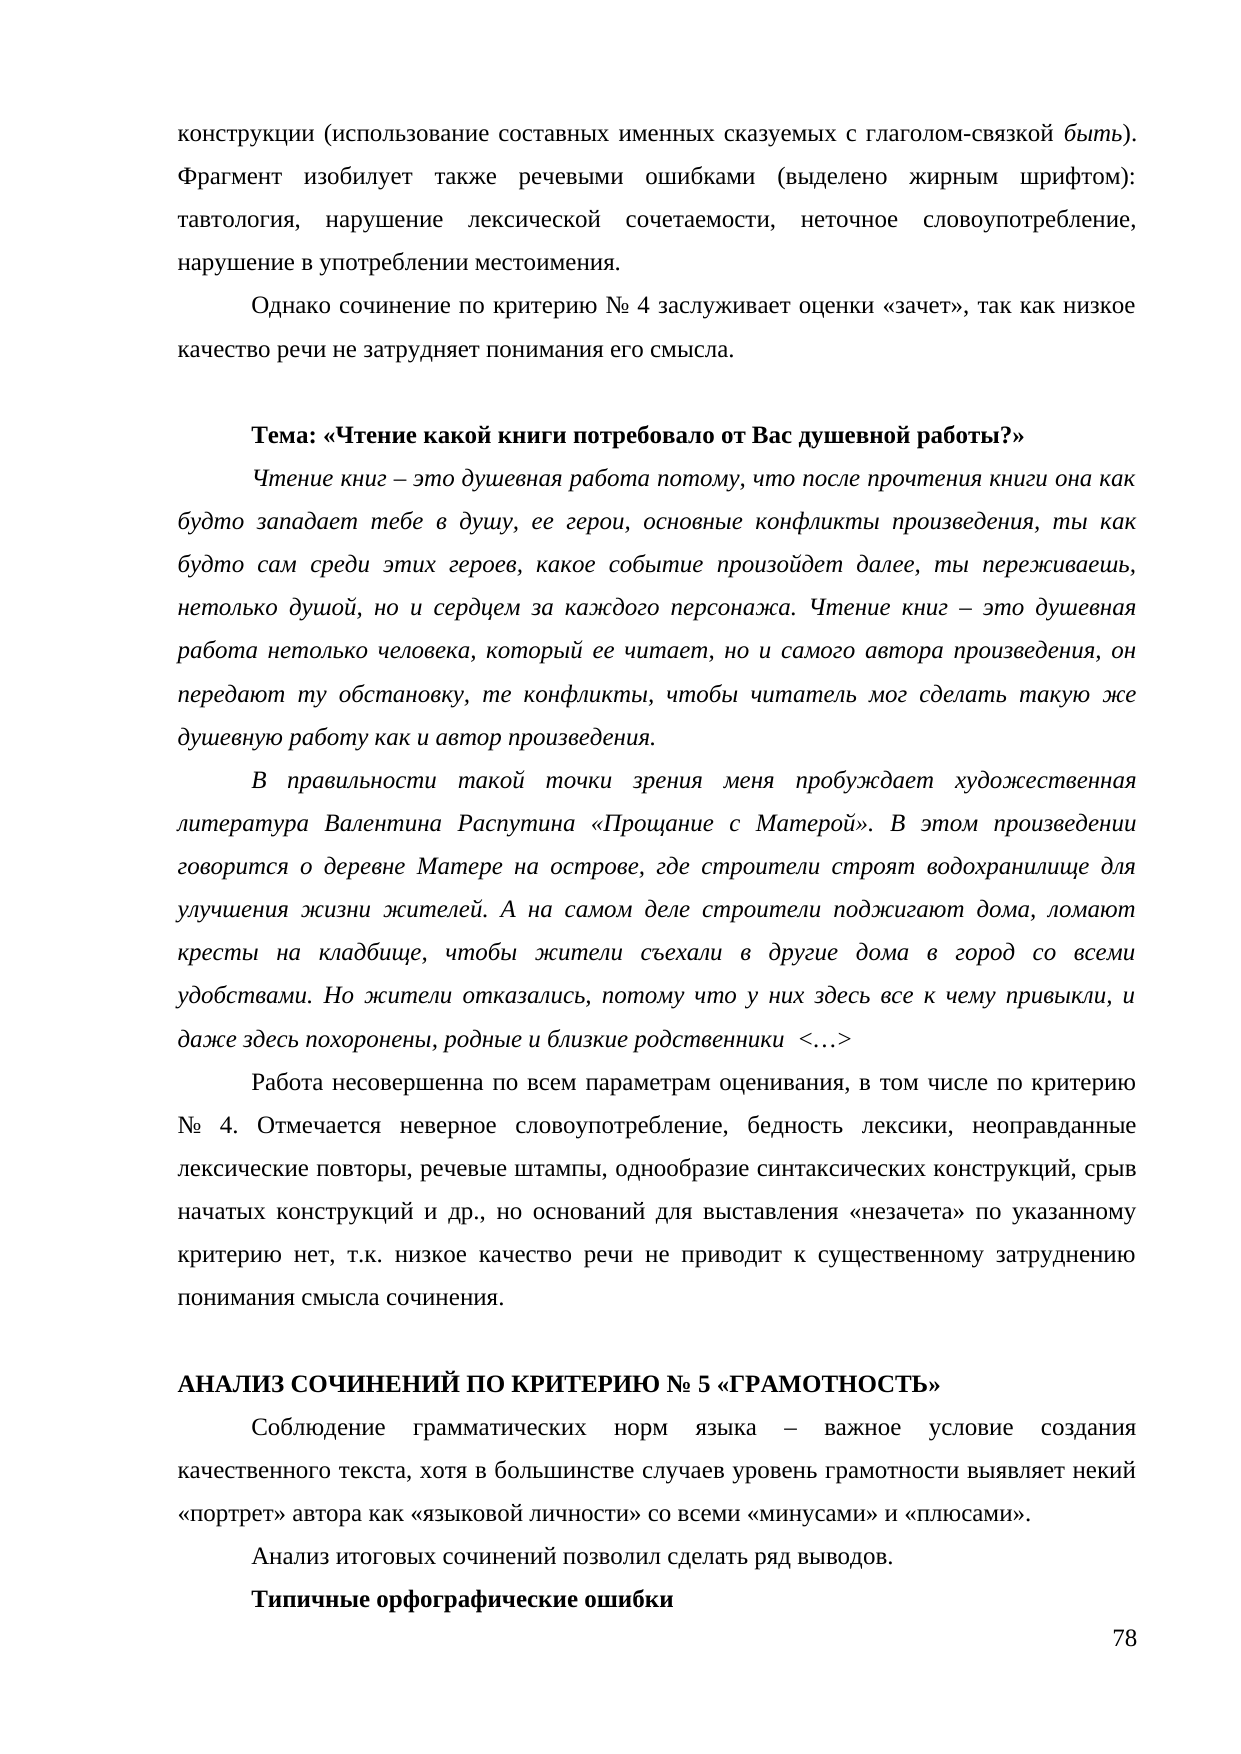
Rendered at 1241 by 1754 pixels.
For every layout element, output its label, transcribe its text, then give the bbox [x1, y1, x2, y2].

text Соблюдение грамматических норм языка – важное условие создания качественного текста, хотя в большинстве случаев уровень грамотности выявляет некий «портрет» автора как «языковой личности» со всеми «минусами» и «плюсами». [177, 1412, 1137, 1527]
text Чтение книг – это душевная работа потому, что после прочтения книги она как будто западает тебе в душу, ее герои, основные конфликты произведения, ты как будто сам среди этих героев, какое событие произойдет далее, ты переживаешь, нетолько душой, но и сердцем за каждого персонажа. Чтение книг – это душевная работа нетолько человека, который ее читает, но и самого автора произведения, он передают ту обстановку, те конфликты, чтобы читатель мог сделать такую же душевную работу как и автор произведения. [177, 463, 1137, 751]
subtitle АНАЛИЗ СОЧИНЕНИЙ ПО КРИТЕРИЮ № 5 «ГРАМОТНОСТЬ» [177, 1369, 1137, 1397]
text Работа несовершенна по всем параметрам оценивания, в том числе по критерию № 4. Отмечается неверное словоупотребление, бедность лексики, неоправданные лексические повторы, речевые штампы, однообразие синтаксических конструкций, срыв начатых конструкций и др., но оснований для выставления «незачета» по указанному критерию нет, т.к. низкое качество речи не приводит к существенному затруднению понимания смысла сочинения. [177, 1067, 1137, 1311]
text Типичные орфографические ошибки [177, 1584, 1137, 1613]
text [177, 118, 1137, 276]
text Однако сочинение по критерию № 4 заслуживает оценки «зачет», так как низкое качество речи не затрудняет понимания его смысла. [177, 291, 1137, 362]
text В правильности такой точки зрения меня пробуждает художественная литература Валентина Распутина «Прощание с Матерой». В этом произведении говорится о деревне Матере на острове, где строители строят водохранилище для улучшения жизни жителей. А на самом деле строители поджигают дома, ломают кресты на кладбище, чтобы жители съехали в другие дома в город со всеми удобствами. Но жители отказались, потому что у них здесь все к чему привыкли, и даже здесь похоронены, родные и близкие родственники <…> [177, 765, 1137, 1052]
text Анализ итоговых сочинений позволил сделать ряд выводов. [177, 1541, 1137, 1570]
text Тема: «Чтение какой книги потребовало от Вас душевной работы?» [177, 420, 1137, 449]
